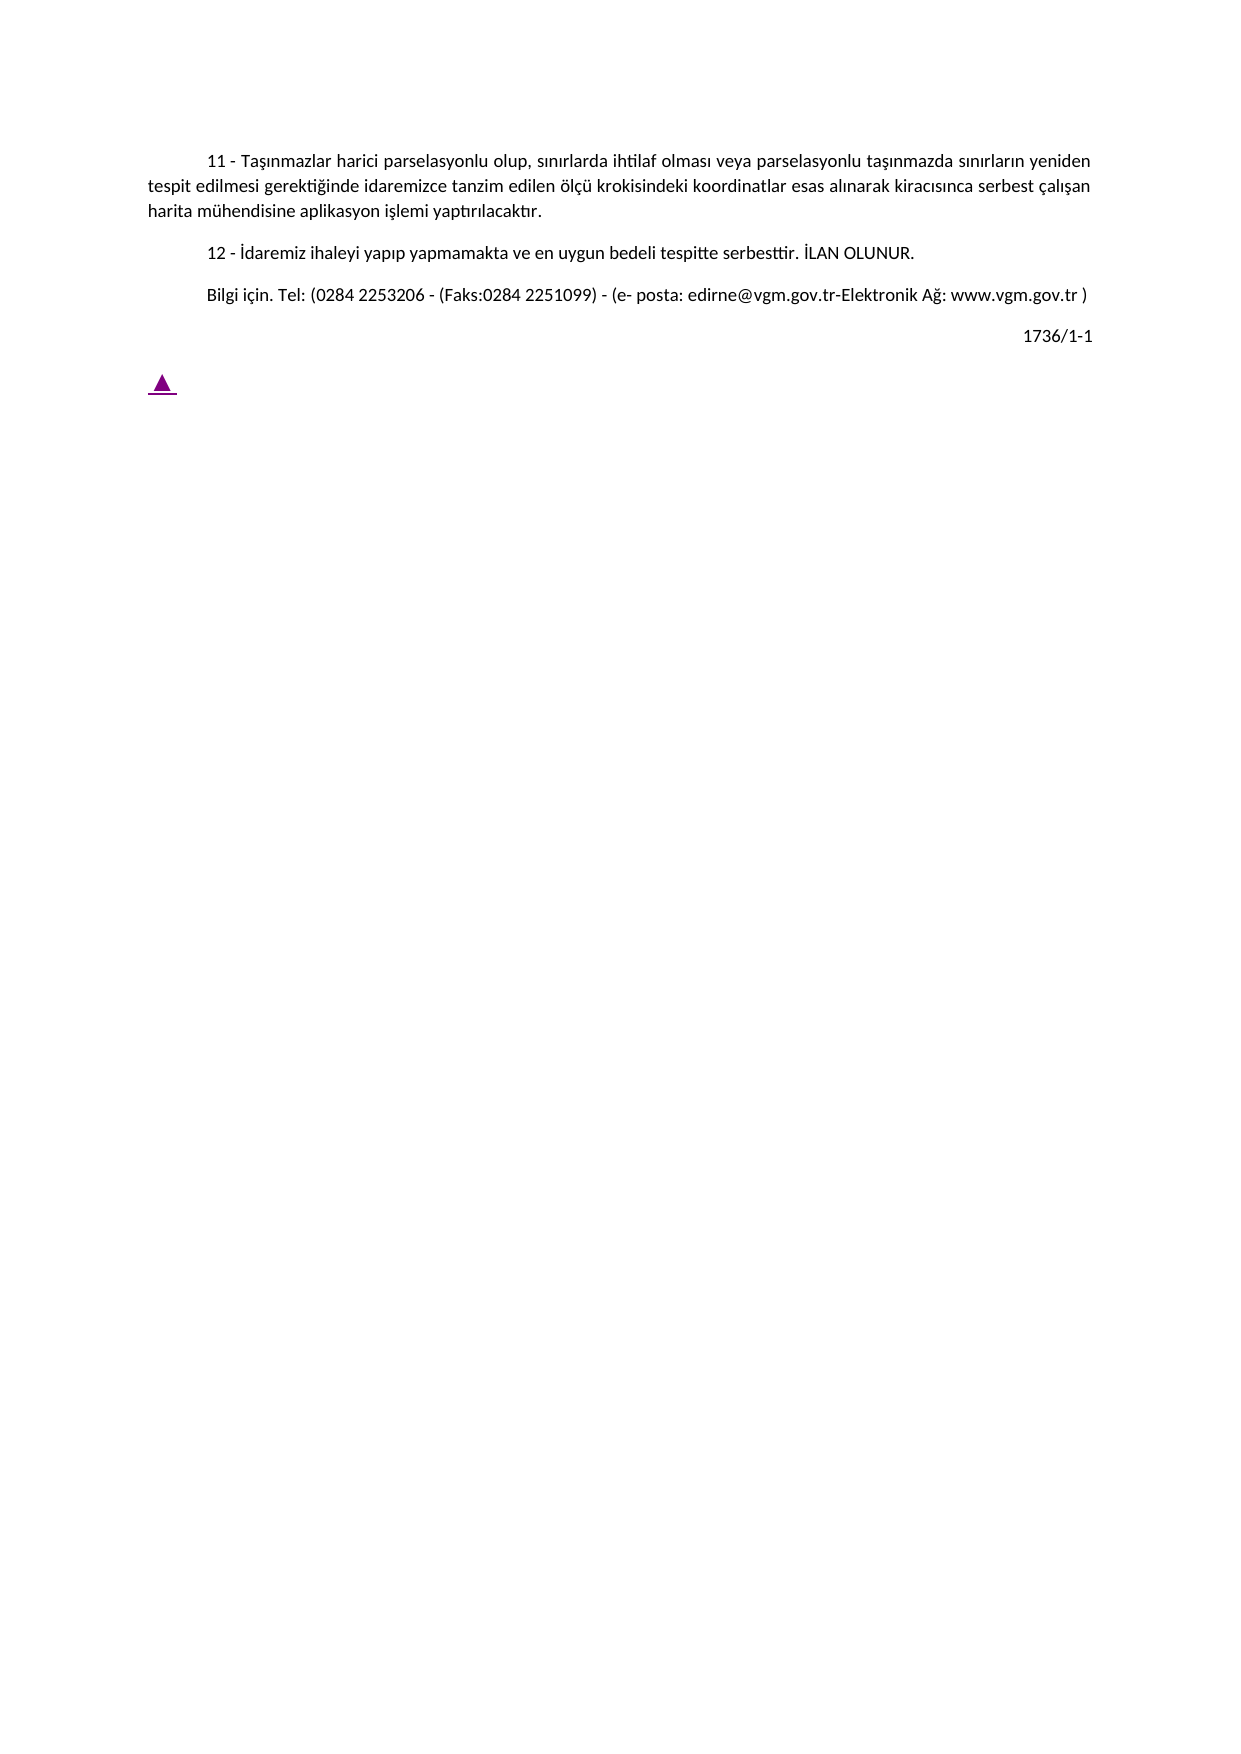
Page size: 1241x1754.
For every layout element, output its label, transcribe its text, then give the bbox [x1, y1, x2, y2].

text Bilgi için. Tel: (0284 2253206 - (Faks:0284 2251099) - (e- posta: edirne@vgm.gov.tr-Elektronik Ağ: www.vgm.gov.tr ) [148, 281, 1093, 306]
text 12 - İdaremiz ihaleyi yapıp yapmamakta ve en uygun bedeli tespitte serbesttir. İLAN OLUNUR. [148, 239, 1093, 264]
text ▲ [148, 364, 1093, 398]
text 11 - Taşınmazlar harici parselasyonlu olup, sınırlarda ihtilaf olması veya parselasyonlu taşınmazda sınırların yeniden tespit edilmesi gerektiğinde idaremizce tanzim edilen ölçü krokisindeki koordinatlar esas alınarak kiracısınca serbest çalışan harita mühendisine aplikasyon işlemi yaptırılacaktır. [148, 148, 1093, 223]
text 1736/1-1 [148, 323, 1093, 348]
